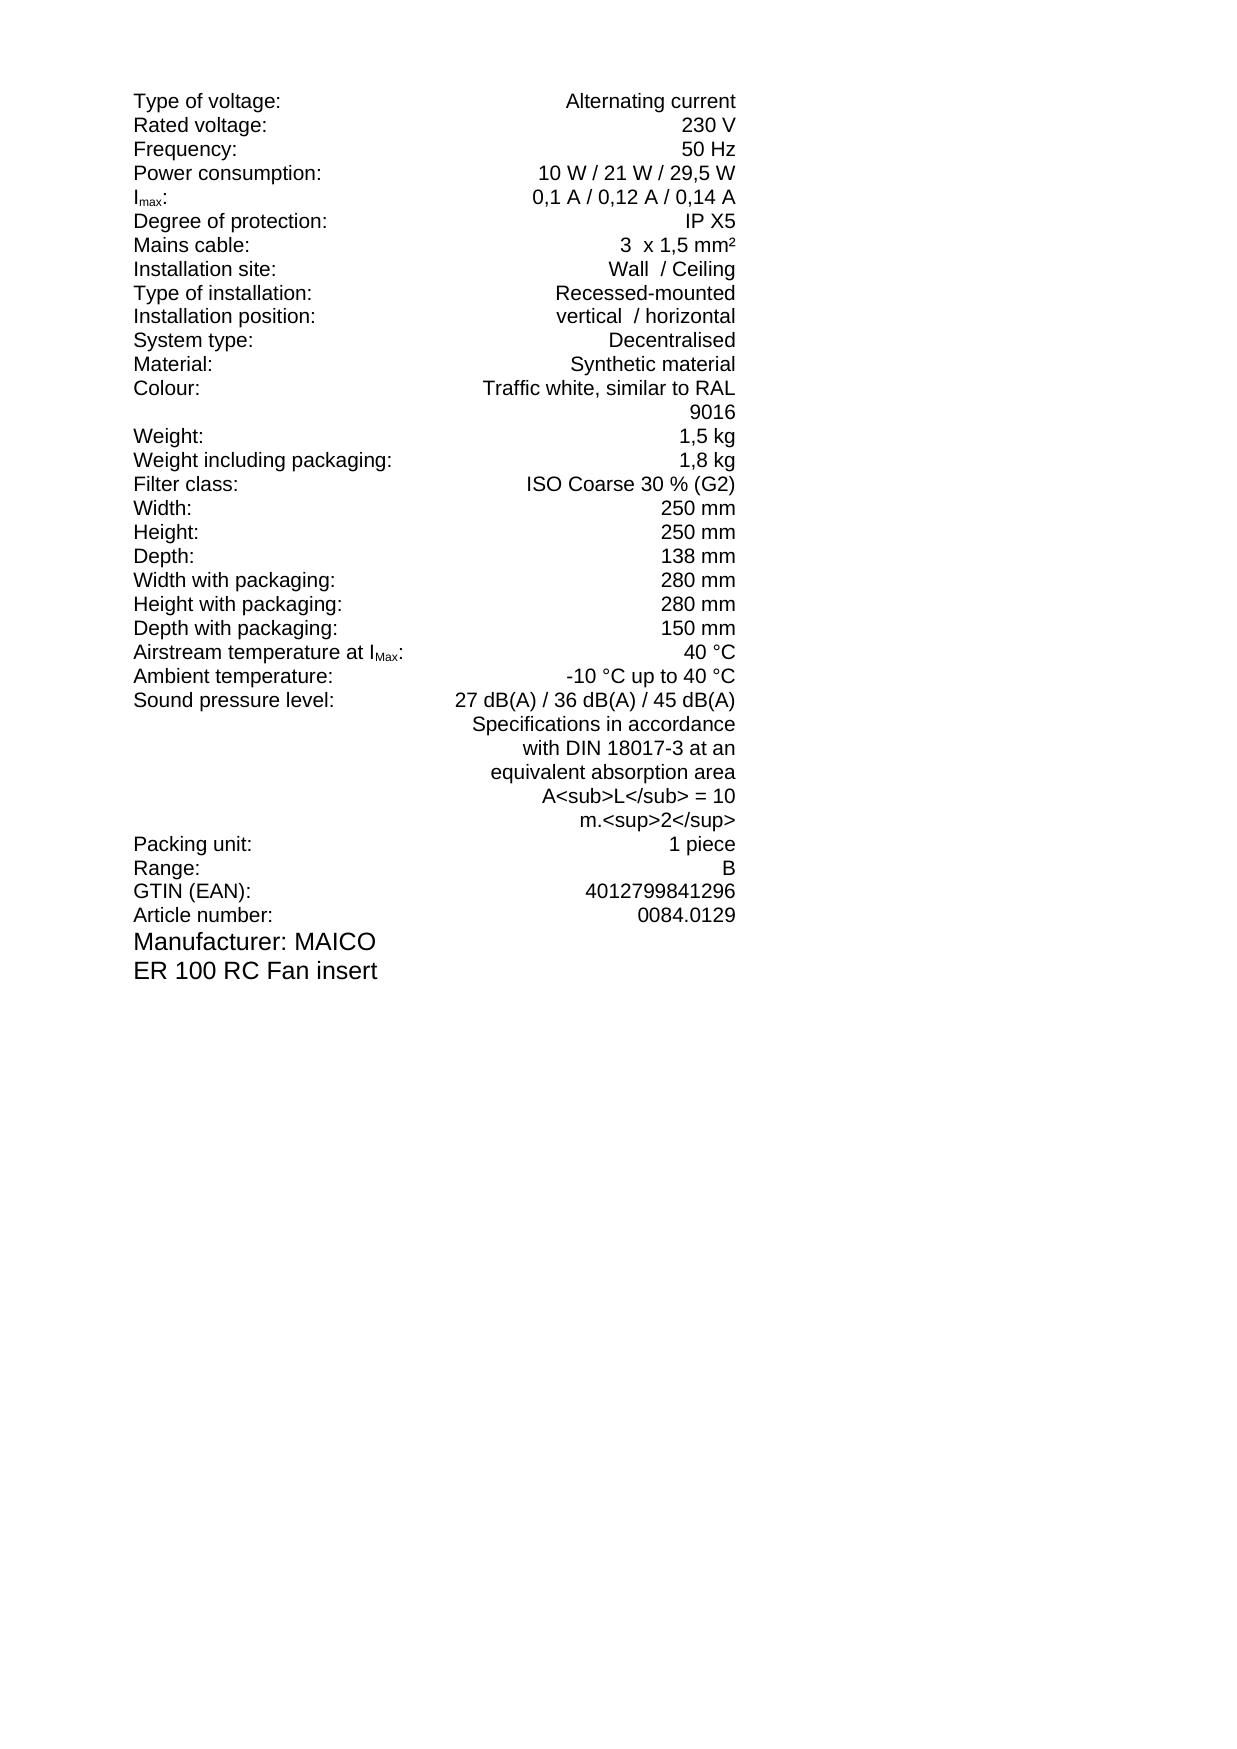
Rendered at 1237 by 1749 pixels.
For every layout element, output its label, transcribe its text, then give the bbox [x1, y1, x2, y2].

table_cell Mains cable: [122, 233, 434, 256]
table_cell Synthetic material [434, 352, 747, 376]
table_cell 3 x 1,5 mm² [434, 233, 747, 256]
table_cell 4012799841296 [434, 879, 747, 903]
table_cell Power consumption: [122, 161, 434, 184]
table_cell Width with packaging: [122, 568, 434, 592]
table_cell Height: [122, 520, 434, 544]
table_cell Colour: [122, 376, 434, 424]
table_cell Installation position: [122, 304, 434, 328]
table_cell Wall / Ceiling [434, 256, 747, 280]
table_cell 280 mm [434, 592, 747, 616]
table_cell System type: [122, 328, 434, 352]
table_cell 250 mm [434, 520, 747, 544]
table_cell 280 mm [434, 568, 747, 592]
table_cell Frequency: [122, 137, 434, 161]
table_cell 27 dB(A) / 36 dB(A) / 45 dB(A) Specifications in accordance with DIN 18017-3 at an equivalent absorption area A<sub>L</sub> = 10 m.<sup>2</sup> [434, 688, 747, 831]
table_cell 1,5 kg [434, 424, 747, 448]
table_cell GTIN (EAN): [122, 879, 434, 903]
table_cell Ambient temperature: [122, 664, 434, 688]
table_cell 1,8 kg [434, 448, 747, 472]
table_cell Range: [122, 855, 434, 879]
table_cell 0,1 A / 0,12 A / 0,14 A [434, 185, 747, 208]
table_cell 1 piece [434, 831, 747, 855]
table_cell vertical / horizontal [434, 304, 747, 328]
table_cell IP X5 [434, 209, 747, 232]
table_cell Traffic white, similar to RAL 9016 [434, 376, 747, 424]
table_cell B [434, 855, 747, 879]
table_cell Depth: [122, 544, 434, 568]
text Manufacturer: MAICO [133, 927, 1148, 956]
table_cell ISO Coarse 30 % (G2) [434, 472, 747, 496]
table_cell 40 °C [434, 640, 747, 664]
table_cell Sound pressure level: [122, 688, 434, 831]
table_cell Filter class: [122, 472, 434, 496]
table_cell Depth with packaging: [122, 616, 434, 640]
text ER 100 RC Fan insert [133, 956, 1148, 985]
table_cell Rated voltage: [122, 113, 434, 137]
table_cell Decentralised [434, 328, 747, 352]
table_cell Height with packaging: [122, 592, 434, 616]
table_cell 138 mm [434, 544, 747, 568]
table_cell Installation site: [122, 256, 434, 280]
table_cell 0084.0129 [434, 903, 747, 927]
table_cell Alternating current [434, 89, 747, 113]
table_cell -10 °C up to 40 °C [434, 664, 747, 688]
table_cell 10 W / 21 W / 29,5 W [434, 161, 747, 184]
table_cell 150 mm [434, 616, 747, 640]
table_cell Packing unit: [122, 831, 434, 855]
table_cell Weight: [122, 424, 434, 448]
table_cell Type of installation: [122, 280, 434, 304]
table_cell Airstream temperature at IMax: [122, 640, 434, 664]
table_cell Weight including packaging: [122, 448, 434, 472]
table_cell 50 Hz [434, 137, 747, 161]
table_cell Recessed-mounted [434, 280, 747, 304]
table_cell Material: [122, 352, 434, 376]
table_cell Imax: [122, 185, 434, 208]
table_cell Width: [122, 496, 434, 520]
table_cell Type of voltage: [122, 89, 434, 113]
table_cell Article number: [122, 903, 434, 927]
table_cell Degree of protection: [122, 209, 434, 232]
table_cell 250 mm [434, 496, 747, 520]
table_cell 230 V [434, 113, 747, 137]
